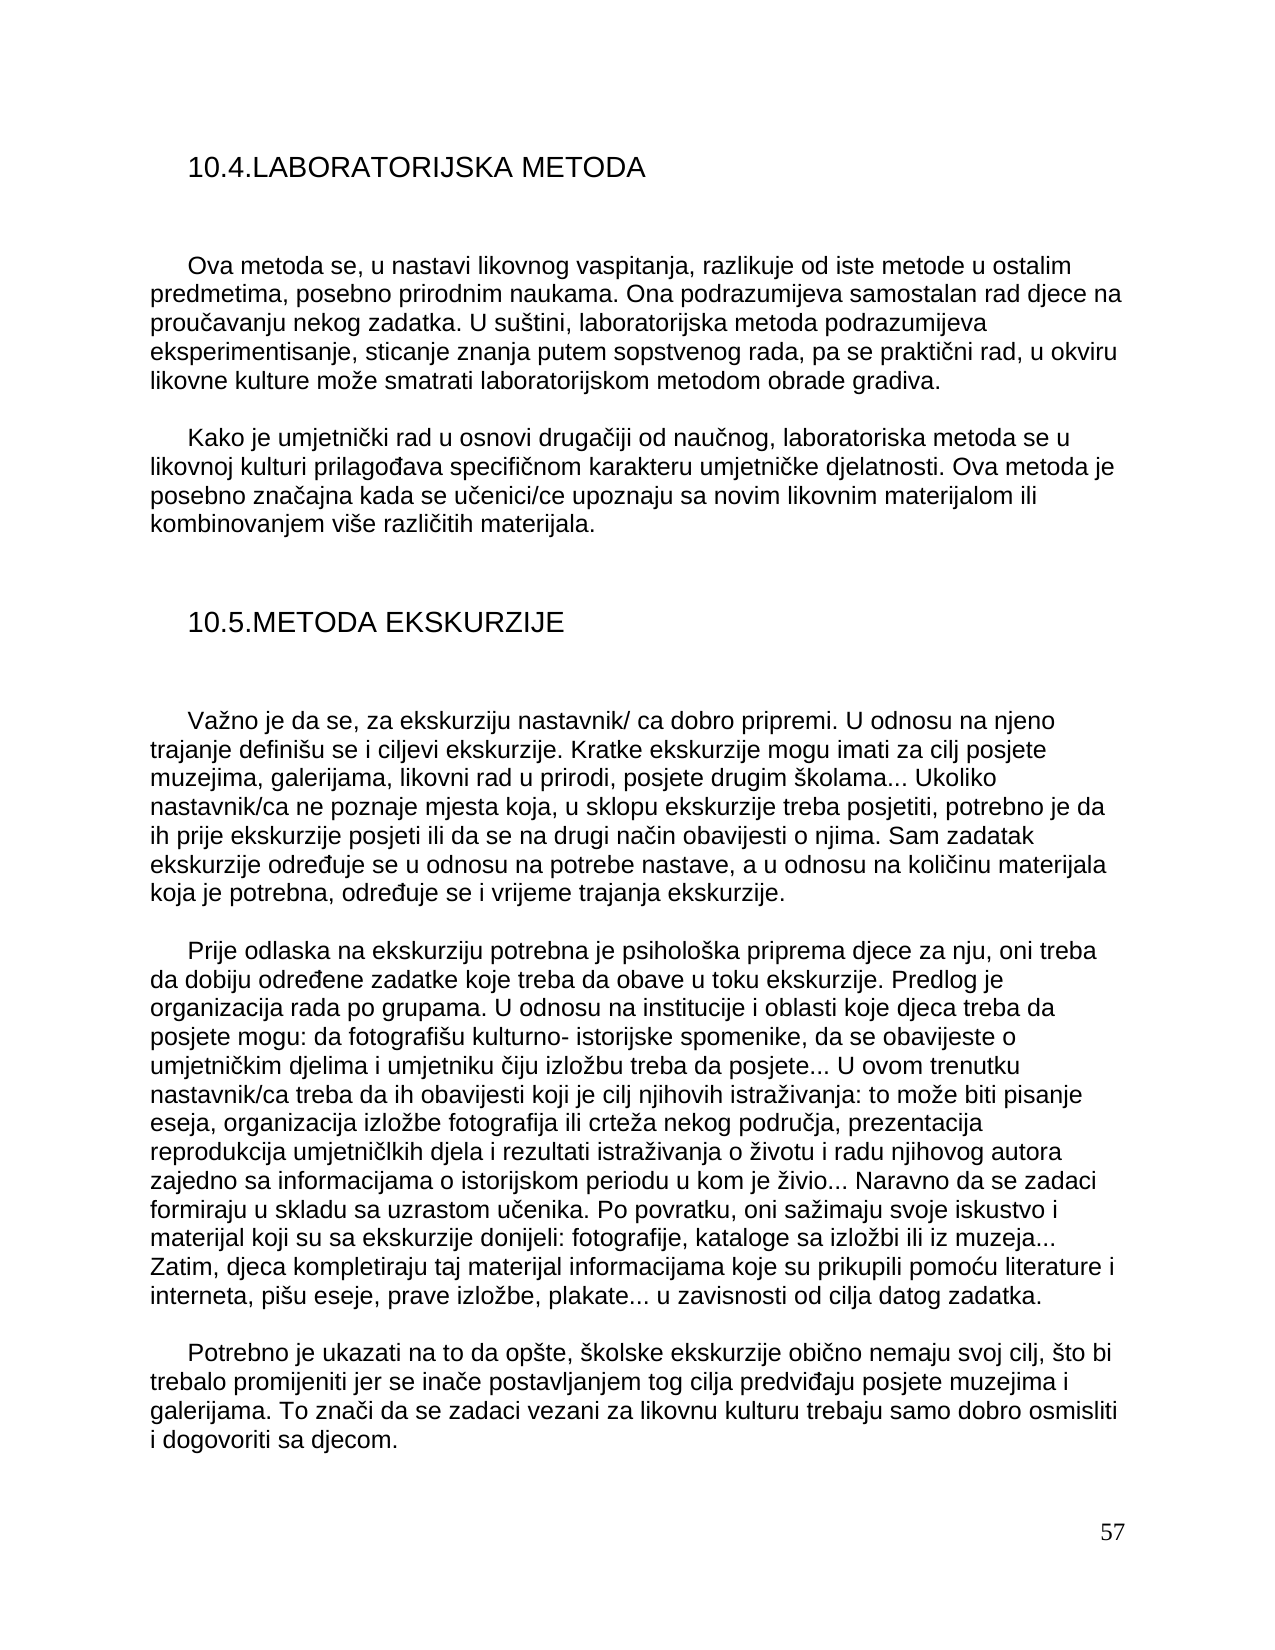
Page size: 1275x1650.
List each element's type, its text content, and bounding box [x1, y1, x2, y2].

text Kako je umjetnički rad u osnovi drugačiji od naučnog, laboratoriska metoda se u likovnoj kulturi prilagođava specifičnom karakteru umjetničke djelatnosti. Ova metoda je posebno značajna kada se učenici/ce upoznaju sa novim likovnim materijalom ili kombinovanjem više različitih materijala. [150, 423, 1125, 538]
text Prije odlaska na ekskurziju potrebna je psihološka priprema djece za nju, oni treba da dobiju određene zadatke koje treba da obave u toku ekskurzije. Predlog je organizacija rada po grupama. U odnosu na institucije i oblasti koje djeca treba da posjete mogu: da fotografišu kulturno- istorijske spomenike, da se obavijeste o umjetničkim djelima i umjetniku čiju izložbu treba da posjete... U ovom trenutku nastavnik/ca treba da ih obavijesti koji je cilj njihovih istraživanja: to može biti pisanje eseja, organizacija izložbe fotografija ili crteža nekog područja, prezentacija reprodukcija umjetničlkih djela i rezultati istraživanja o životu i radu njihovog autora zajedno sa informacijama o istorijskom periodu u kom je živio... Naravno da se zadaci formiraju u skladu sa uzrastom učenika. Po povratku, oni sažimaju svoje iskustvo i materijal koji su sa ekskurzije donijeli: fotografije, kataloge sa izložbi ili iz muzeja... Zatim, djeca kompletiraju taj materijal informacijama koje su prikupili pomoću literature i interneta, pišu eseje, prave izložbe, plakate... u zavisnosti od cilja datog zadatka. [150, 936, 1125, 1309]
text 10.4.LABORATORIJSKA METODA [150, 150, 1125, 183]
text Važno je da se, za ekskurziju nastavnik/ ca dobro pripremi. U odnosu na njeno trajanje definišu se i ciljevi ekskurzije. Kratke ekskurzije mogu imati za cilj posjete muzejima, galerijama, likovni rad u prirodi, posjete drugim školama... Ukoliko nastavnik/ca ne poznaje mjesta koja, u sklopu ekskurzije treba posjetiti, potrebno je da ih prije ekskurzije posjeti ili da se na drugi način obavijesti o njima. Sam zadatak ekskurzije određuje se u odnosu na potrebe nastave, a u odnosu na količinu materijala koja je potrebna, određuje se i vrijeme trajanja ekskurzije. [150, 706, 1125, 907]
text Ova metoda se, u nastavi likovnog vaspitanja, razlikuje od iste metode u ostalim predmetima, posebno prirodnim naukama. Ona podrazumijeva samostalan rad djece na proučavanju nekog zadatka. U suštini, laboratorijska metoda podrazumijeva eksperimentisanje, sticanje znanja putem sopstvenog rada, pa se praktični rad, u okviru likovne kulture može smatrati laboratorijskom metodom obrade gradiva. [150, 251, 1125, 394]
text Potrebno je ukazati na to da opšte, školske ekskurzije obično nemaju svoj cilj, što bi trebalo promijeniti jer se inače postavljanjem tog cilja predviđaju posjete muzejima i galerijama. To znači da se zadaci vezani za likovnu kulturu trebaju samo dobro osmisliti i dogovoriti sa djecom. [150, 1338, 1125, 1453]
text 10.5.METODA EKSKURZIJE [150, 605, 1125, 639]
